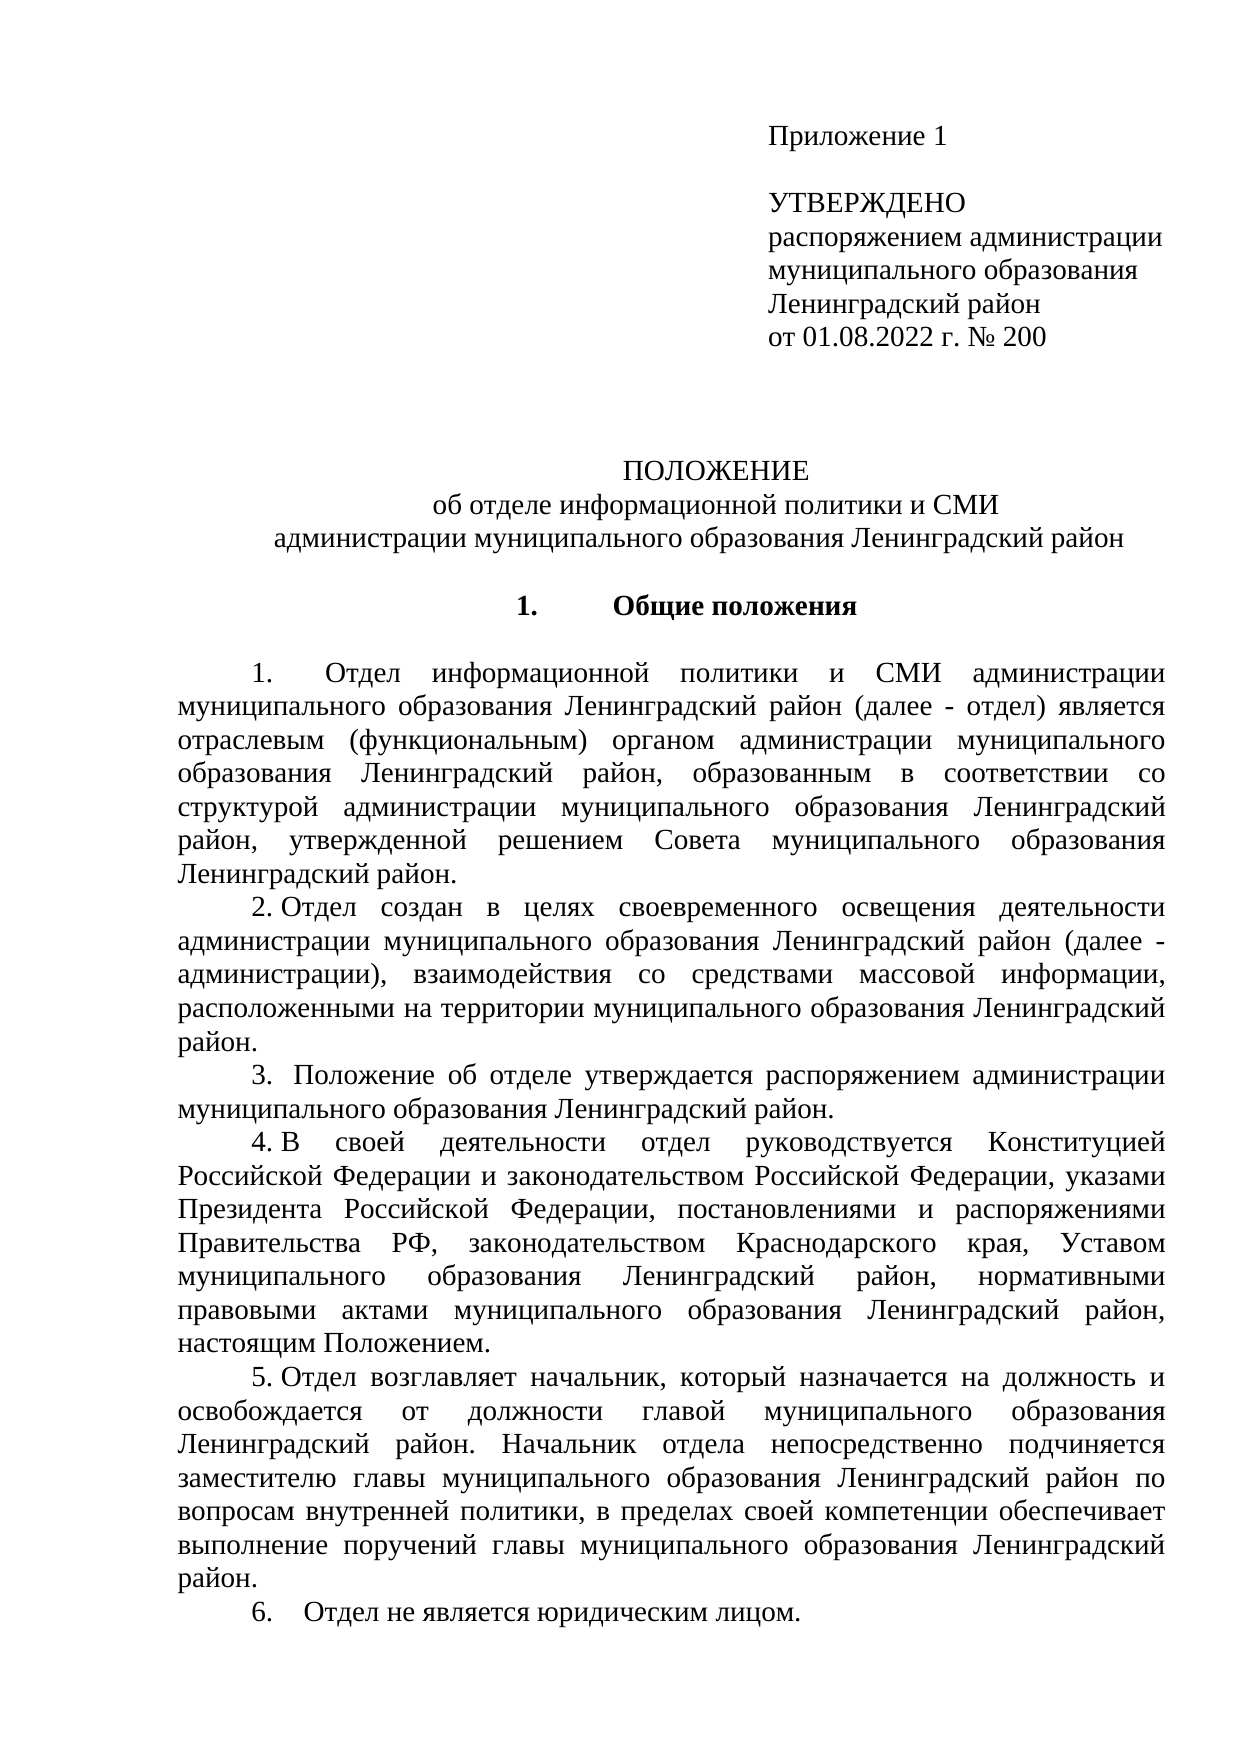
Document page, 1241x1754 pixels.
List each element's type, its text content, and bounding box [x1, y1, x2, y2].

text Ленинградский район [177, 286, 1196, 319]
text об отделе информационной политики и СМИ [177, 487, 1196, 521]
list Общие положения [177, 588, 1196, 621]
list Отдел создан в целях своевременного освещения деятельности администрации муниципального образования Ленинградский район (далее - администрации), взаимодействия со средствами массовой информации, расположенными на территории муниципального образования Ленинградский район. [177, 889, 1166, 1057]
list Отдел возглавляет начальник, который назначается на должность и освобождается от должности главой муниципального образования Ленинградский район. Начальник отдела непосредственно подчиняется заместителю главы муниципального образования Ленинградский район по вопросам внутренней политики, в пределах своей компетенции обеспечивает выполнение поручений главы муниципального образования Ленинградский район. [177, 1359, 1166, 1594]
list Отдел не является юридическим лицом. [251, 1594, 1196, 1627]
text УТВЕРЖДЕНО [177, 185, 1196, 219]
text муниципального образования [177, 252, 1196, 286]
text ПОЛОЖЕНИЕ [177, 453, 1196, 487]
text Приложение 1 [177, 118, 1196, 152]
list Отдел информационной политики и СМИ администрации муниципального образования Ленинградский район (далее - отдел) является отраслевым (функциональным) органом администрации муниципального образования Ленинградский район, образованным в соответствии со структурой администрации муниципального образования Ленинградский район, утвержденной решением Совета муниципального образования Ленинградский район. [177, 655, 1166, 889]
text распоряжением администрации [177, 219, 1166, 252]
list администрации муниципального образования Ленинградский район [274, 521, 1196, 554]
list В своей деятельности отдел руководствуется Конституцией Российской Федерации и законодательством Российской Федерации, указами Президента Российской Федерации, постановлениями и распоряжениями Правительства РФ, законодательством Краснодарского края, Уставом муниципального образования Ленинградский район, нормативными правовыми актами муниципального образования Ленинградский район, настоящим Положением. [177, 1124, 1166, 1359]
list Положение об отделе утверждается распоряжением администрации муниципального образования Ленинградский район. [177, 1057, 1166, 1124]
text от 01.08.2022 г. № 200 [177, 319, 1196, 353]
